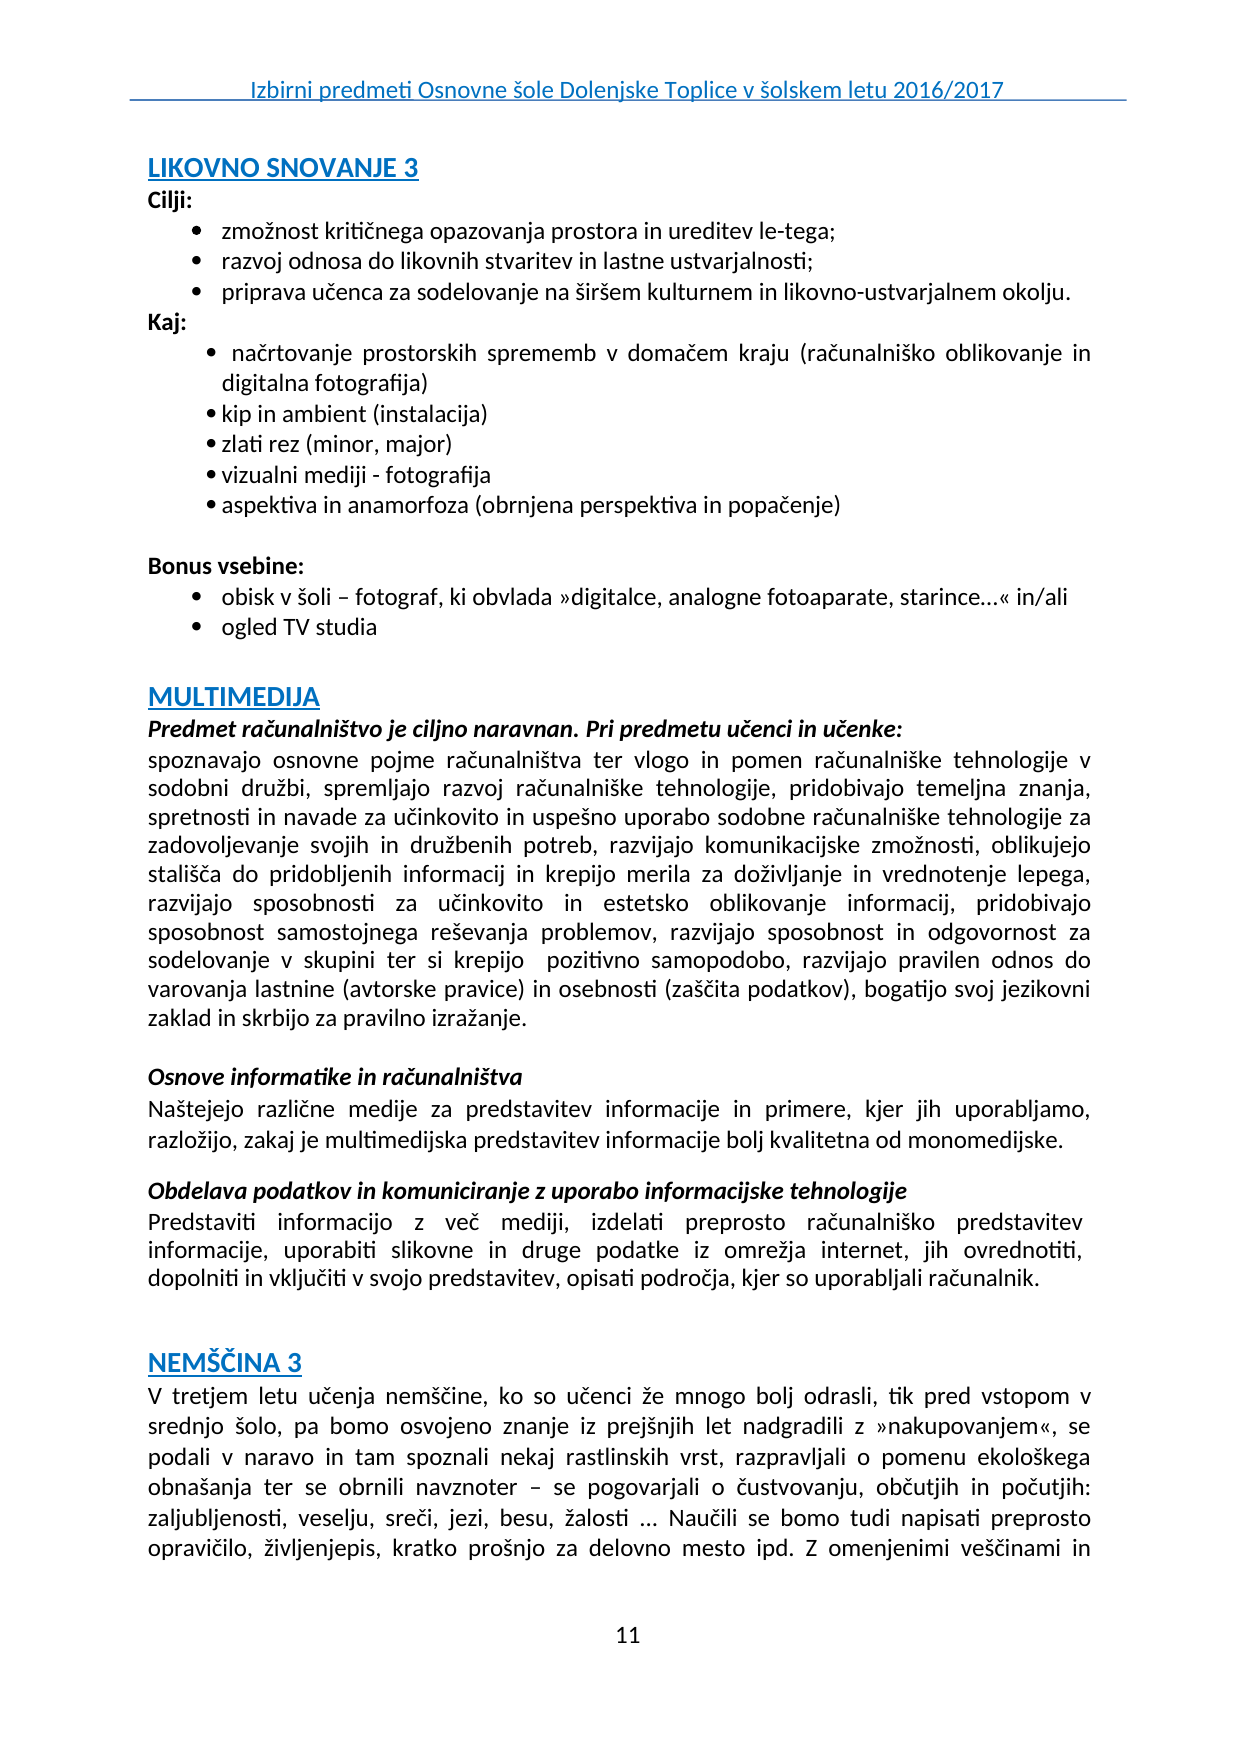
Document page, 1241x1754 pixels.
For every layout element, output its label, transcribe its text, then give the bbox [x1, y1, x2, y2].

text MULTIMEDIJA [148, 678, 1092, 713]
list razvoj odnosa do likovnih stvaritev in lastne ustvarjalnosti; [148, 245, 1092, 276]
list ogled TV studia [148, 612, 1092, 642]
list priprava učenca za sodelovanje na širšem kulturnem in likovno-ustvarjalnem okolju. [148, 276, 1092, 306]
text Kaj: [148, 306, 1092, 337]
list aspektiva in anamorfoza (obrnjena perspektiva in popačenje) [148, 489, 1092, 520]
list vizualni mediji - fotografija [148, 459, 1092, 489]
list obisk v šoli – fotograf, ki obvlada »digitalce, analogne fotoaparate, starince…« in/ali [148, 581, 1092, 612]
list zmožnost kritičnega opazovanja prostora in ureditev le-tega; [148, 215, 1092, 245]
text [148, 1380, 1092, 1563]
text Bonus vsebine: [148, 551, 1092, 581]
text Obdelava podatkov in komuniciranje z uporabo informacijske tehnologije [148, 1176, 1094, 1206]
text Naštejejo različne medije za predstavitev informacije in primere, kjer jih uporabljamo, razložijo, zakaj je multimedijska predstavitev informacije bolj kvalitetna od monomedijske. [148, 1093, 1092, 1154]
list zlati rez (minor, major) [148, 428, 1092, 459]
text spoznavajo osnovne pojme računalništva ter vlogo in pomen računalniške tehnologije v sodobni družbi, spremljajo razvoj računalniške tehnologije, pridobivajo temeljna znanja, spretnosti in navade za učinkovito in uspešno uporabo sodobne računalniške tehnologije za zadovoljevanje svojih in družbenih potreb, razvijajo komunikacijske zmožnosti, oblikujejo stališča do pridobljenih informacij in krepijo merila za doživljanje in vrednotenje lepega, razvijajo sposobnosti za učinkovito in estetsko oblikovanje informacij, pridobivajo sposobnost samostojnega reševanja problemov, razvijajo sposobnost in odgovornost za sodelovanje v skupini ter si krepijo pozitivno samopodobo, razvijajo pravilen odnos do varovanja lastnine (avtorske pravice) in osebnosti (zaščita podatkov), bogatijo svoj jezikovni zaklad in skrbijo za pravilno izražanje. [148, 745, 1092, 1032]
text Cilji: [148, 184, 1092, 215]
text LIKOVNO SNOVANJE 3 [148, 149, 1092, 184]
list kip in ambient (instalacija) [148, 398, 1092, 428]
text NEMŠČINA 3 [148, 1344, 1092, 1380]
text Predstaviti informacijo z več mediji, izdelati preprosto računalniško predstavitev informacije, uporabiti slikovne in druge podatke iz omrežja internet, jih ovrednotiti, dopolniti in vključiti v svojo predstavitev, opisati področja, kjer so uporabljali računalnik. [148, 1208, 1084, 1293]
list načrtovanje prostorskih sprememb v domačem kraju (računalniško oblikovanje in digitalna fotografija) [207, 337, 1092, 398]
text Osnove informatike in računalništva [148, 1062, 1094, 1091]
text Predmet računalništvo je ciljno naravnan. Pri predmetu učenci in učenke: [148, 713, 1094, 743]
